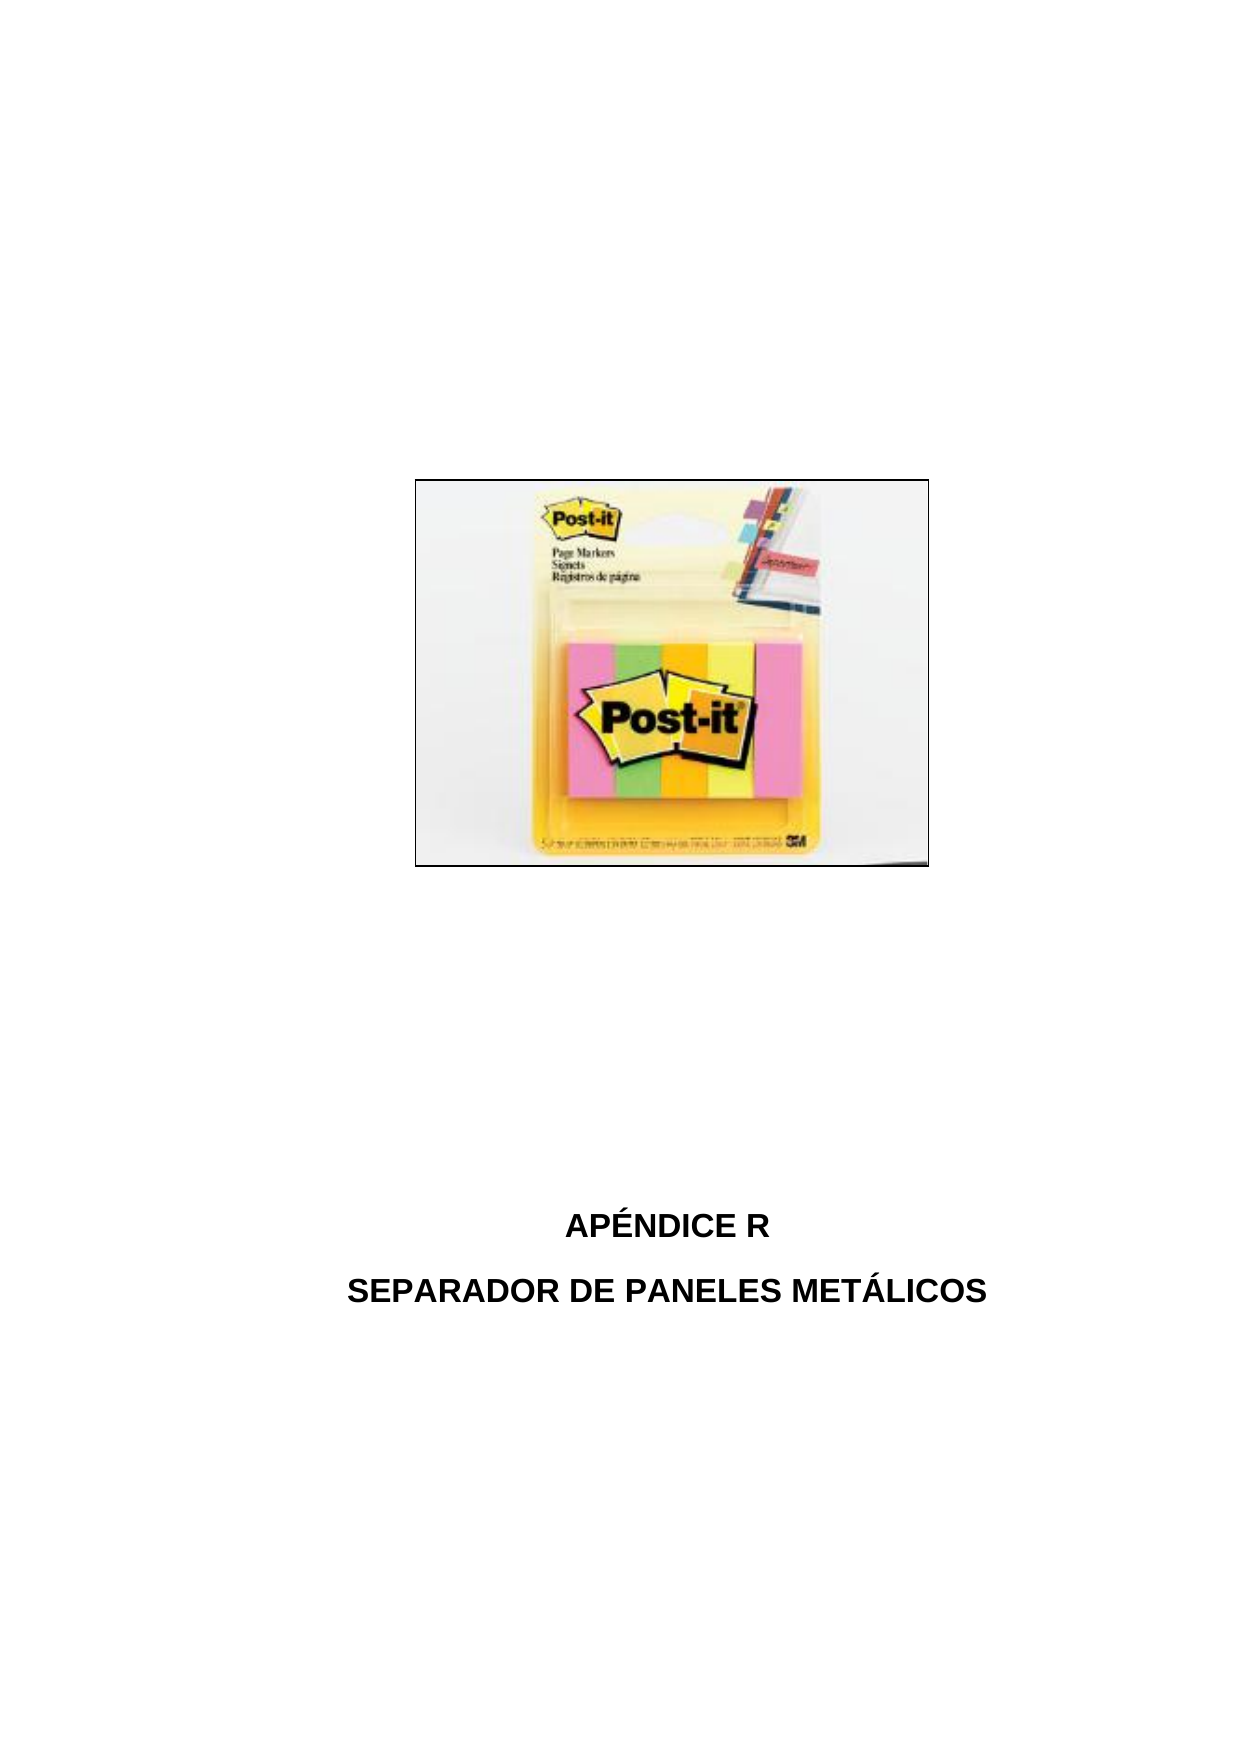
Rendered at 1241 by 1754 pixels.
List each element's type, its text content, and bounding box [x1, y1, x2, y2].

text SEPARADOR DE PANELES METÁLICOS [236, 1271, 1098, 1309]
text APÉNDICE R [236, 1206, 1098, 1244]
picture [416, 481, 928, 865]
